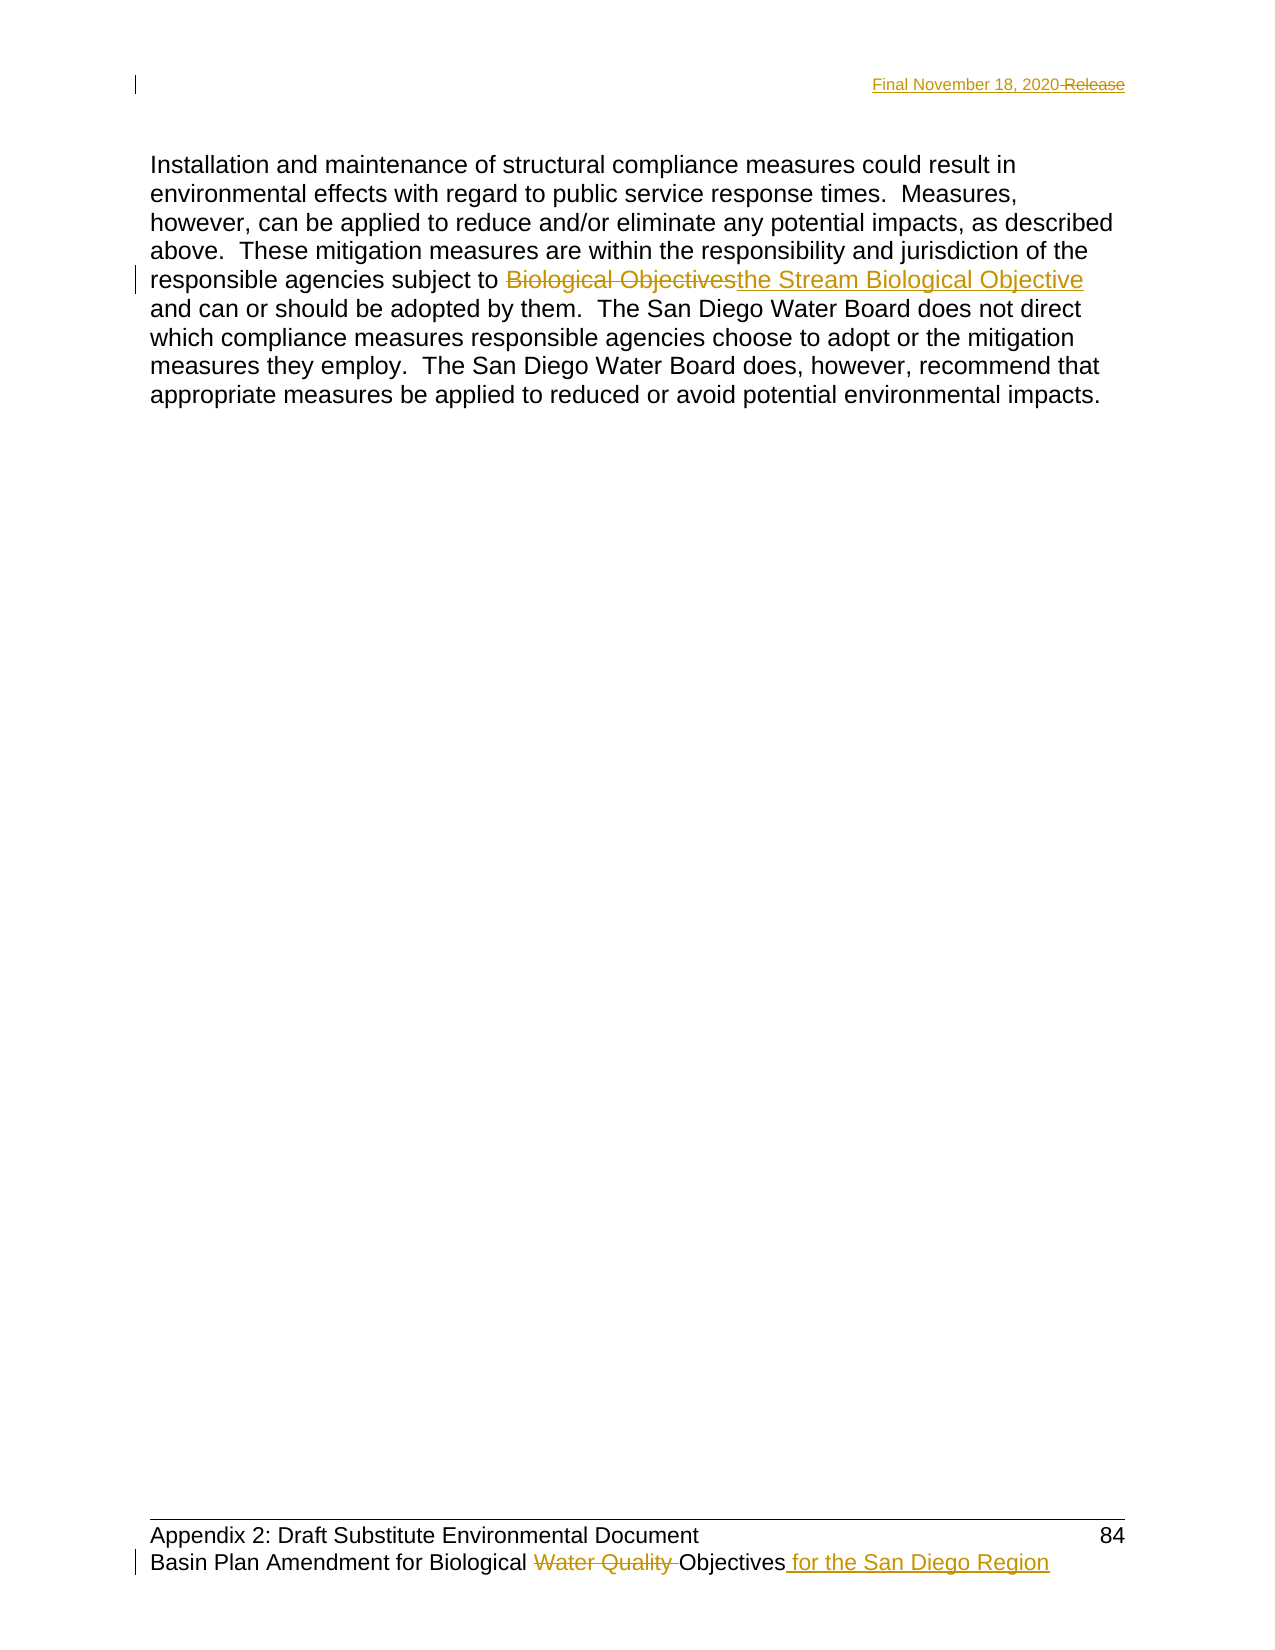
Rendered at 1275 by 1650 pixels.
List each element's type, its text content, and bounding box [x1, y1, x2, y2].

text Installation and maintenance of structural compliance measures could result in environmental effects with regard to public service response times. Measures, however, can be applied to reduce and/or eliminate any potential impacts, as described above. These mitigation measures are within the responsibility and jurisdiction of the responsible agencies subject to and can or should be adopted by them. The San Diego Water Board does not direct which compliance measures responsible agencies choose to adopt or the mitigation measures they employ. The San Diego Water Board does, however, recommend that appropriate measures be applied to reduced or avoid potential environmental impacts. [150, 150, 1125, 409]
